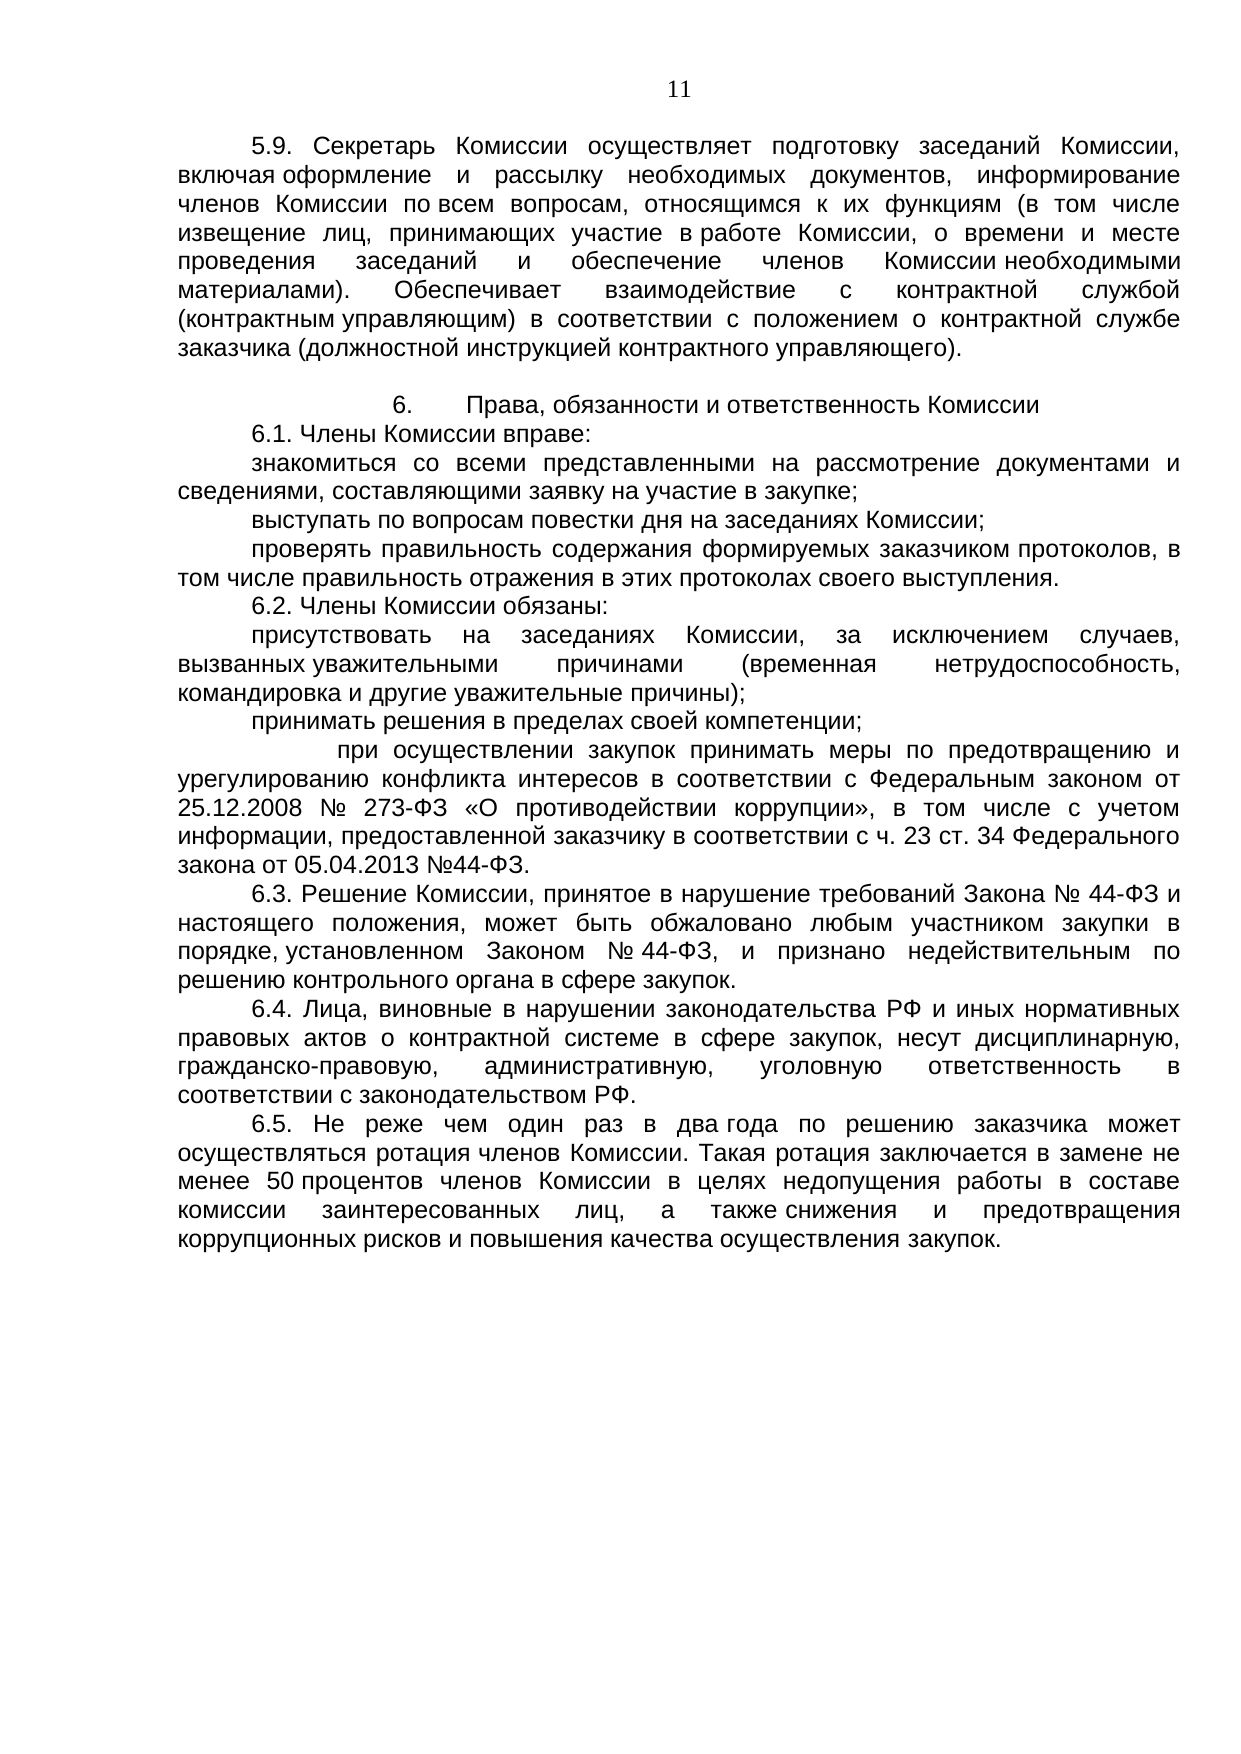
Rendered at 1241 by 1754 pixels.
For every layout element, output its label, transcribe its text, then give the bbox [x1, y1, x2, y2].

text 5.9. Секретарь Комиссии осуществляет подготовку заседаний Комиссии, включая оформление и рассылку необходимых документов, информирование членов Комиссии по всем вопросам, относящимся к их функциям (в том числе извещение лиц, принимающих участие в работе Комиссии, о времени и месте проведения заседаний и обеспечение членов Комиссии необходимыми материалами). Обеспечивает взаимодействие с контрактной службой (контрактным управляющим) в соответствии с положением о контрактной службе заказчика (должностной инструкцией контрактного управляющего). [177, 131, 1181, 361]
text 6.1. Члены Комиссии вправе: [177, 419, 1181, 448]
text 6.3. Решение Комиссии, принятое в нарушение требований Закона № 44-ФЗ и настоящего положения, может быть обжаловано любым участником закупки в порядке, установленном Законом № 44-ФЗ, и признано недействительным по решению контрольного органа в сфере закупок. [177, 879, 1181, 994]
text присутствовать на заседаниях Комиссии, за исключением случаев, вызванных уважительными причинами (временная нетрудоспособность, командировка и другие уважительные причины); [177, 620, 1181, 706]
text принимать решения в пределах своей компетенции; [177, 706, 1181, 735]
text знакомиться со всеми представленными на рассмотрение документами и сведениями, составляющими заявку на участие в закупке; [177, 448, 1181, 505]
text при осуществлении закупок принимать меры по предотвращению и урегулированию конфликта интересов в соответствии с Федеральным законом от 25.12.2008 № 273-ФЗ «О противодействии коррупции», в том числе с учетом информации, предоставленной заказчику в соответствии с ч. 23 ст. 34 Федерального закона от 05.04.2013 №44-ФЗ. [177, 735, 1181, 879]
text 6.4. Лица, виновные в нарушении законодательства РФ и иных нормативных правовых актов о контрактной системе в сфере закупок, несут дисциплинарную, гражданско-правовую, административную, уголовную ответственность в соответствии с законодательством РФ. [177, 994, 1181, 1109]
text 6.5. Не реже чем один раз в два года по решению заказчика может осуществляться ротация членов Комиссии. Такая ротация заключается в замене не менее 50 процентов членов Комиссии в целях недопущения работы в составе комиссии заинтересованных лиц, а также снижения и предотвращения коррупционных рисков и повышения качества осуществления закупок. [177, 1109, 1181, 1253]
list Права, обязанности и ответственность Комиссии [177, 390, 1181, 419]
text 6.2. Члены Комиссии обязаны: [177, 591, 1181, 620]
text выступать по вопросам повестки дня на заседаниях Комиссии; [177, 505, 1181, 534]
text проверять правильность содержания формируемых заказчиком протоколов, в том числе правильность отражения в этих протоколах своего выступления. [177, 534, 1181, 591]
